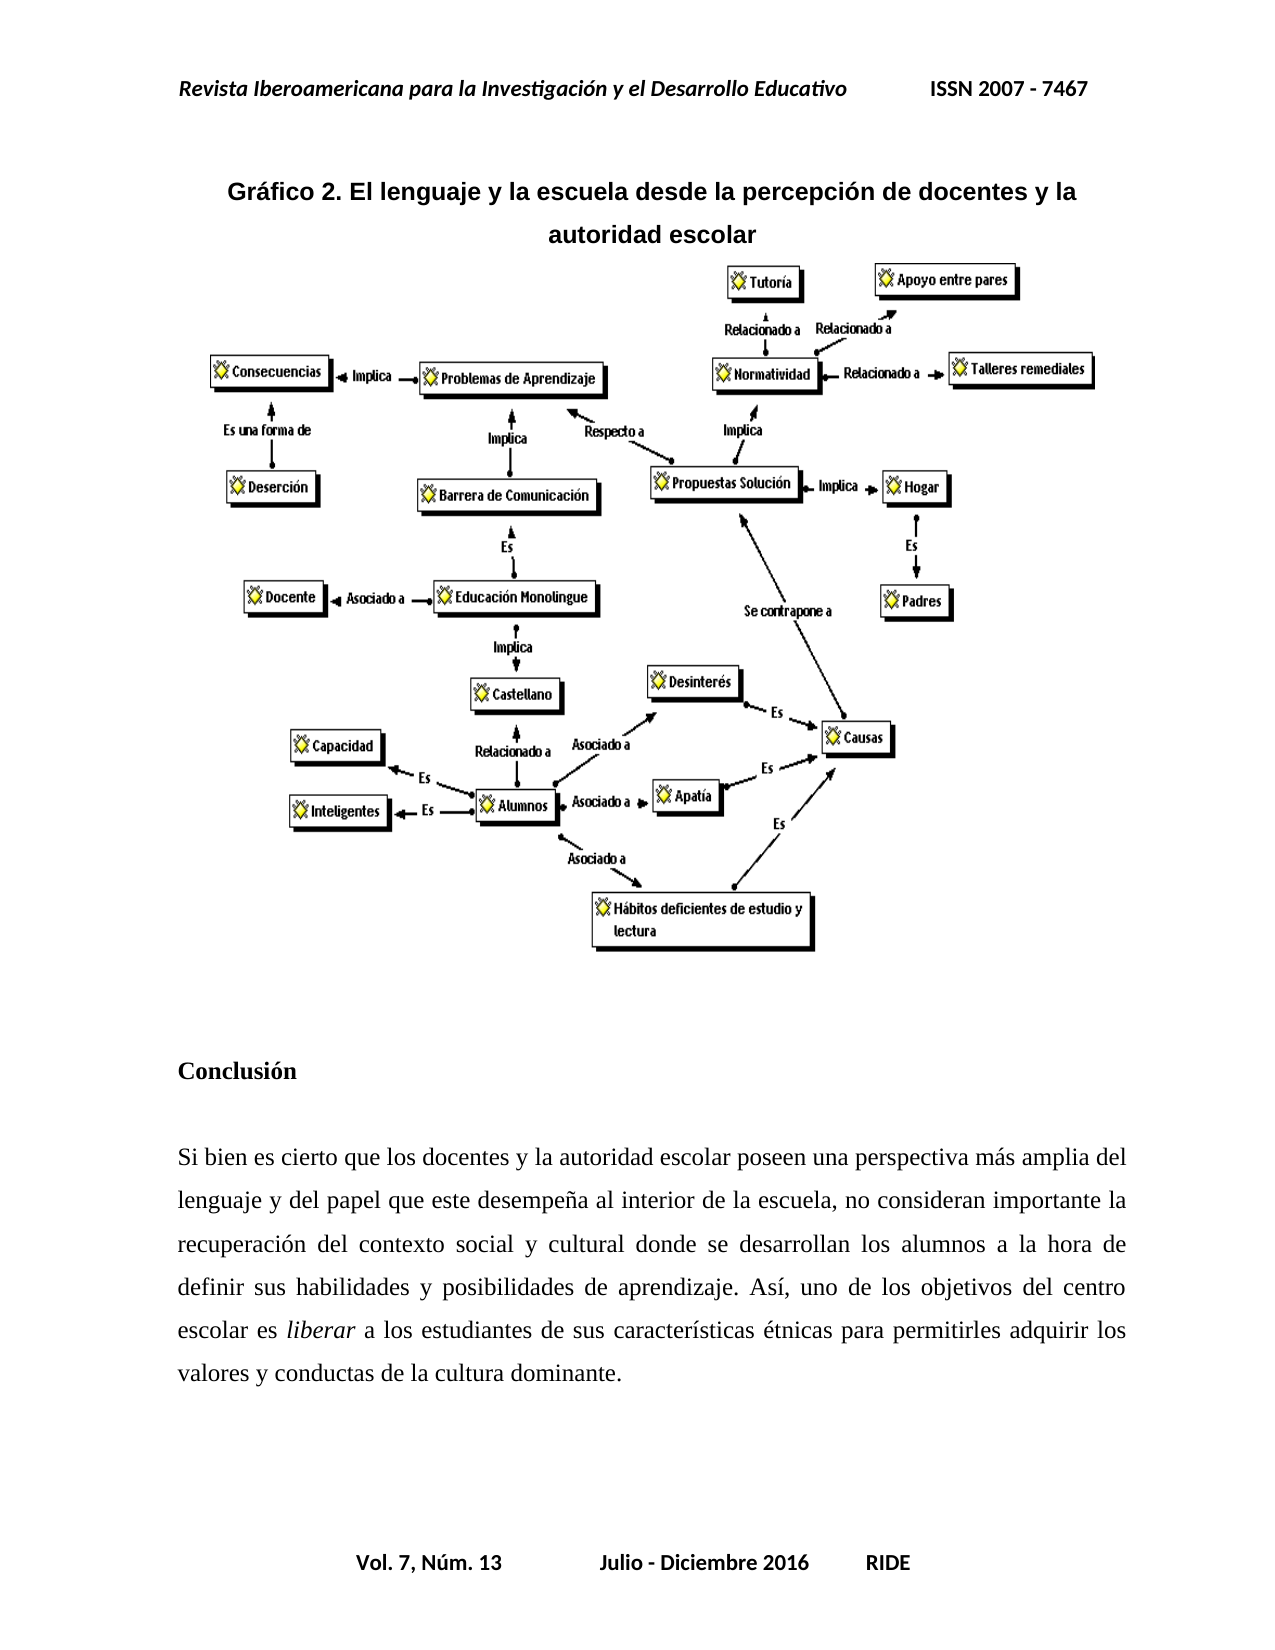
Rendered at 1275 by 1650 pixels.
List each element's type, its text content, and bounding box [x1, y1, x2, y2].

text Conclusión [177, 1056, 1127, 1085]
picture [210, 263, 1095, 956]
text Si bien es cierto que los docentes y la autoridad escolar poseen una perspectiva más amplia del lenguaje y del papel que este desempeña al interior de la escuela, no consideran importante la recuperación del contexto social y cultural donde se desarrollan los alumnos a la hora de definir sus habilidades y posibilidades de aprendizaje. Así, uno de los objetivos del centro escolar es liberar a los estudiantes de sus características étnicas para permitirles adquirir los valores y conductas de la cultura dominante. [177, 1142, 1127, 1387]
text Gráfico 2. El lenguaje y la escuela desde la percepción de docentes y la autoridad escolar [177, 177, 1127, 249]
